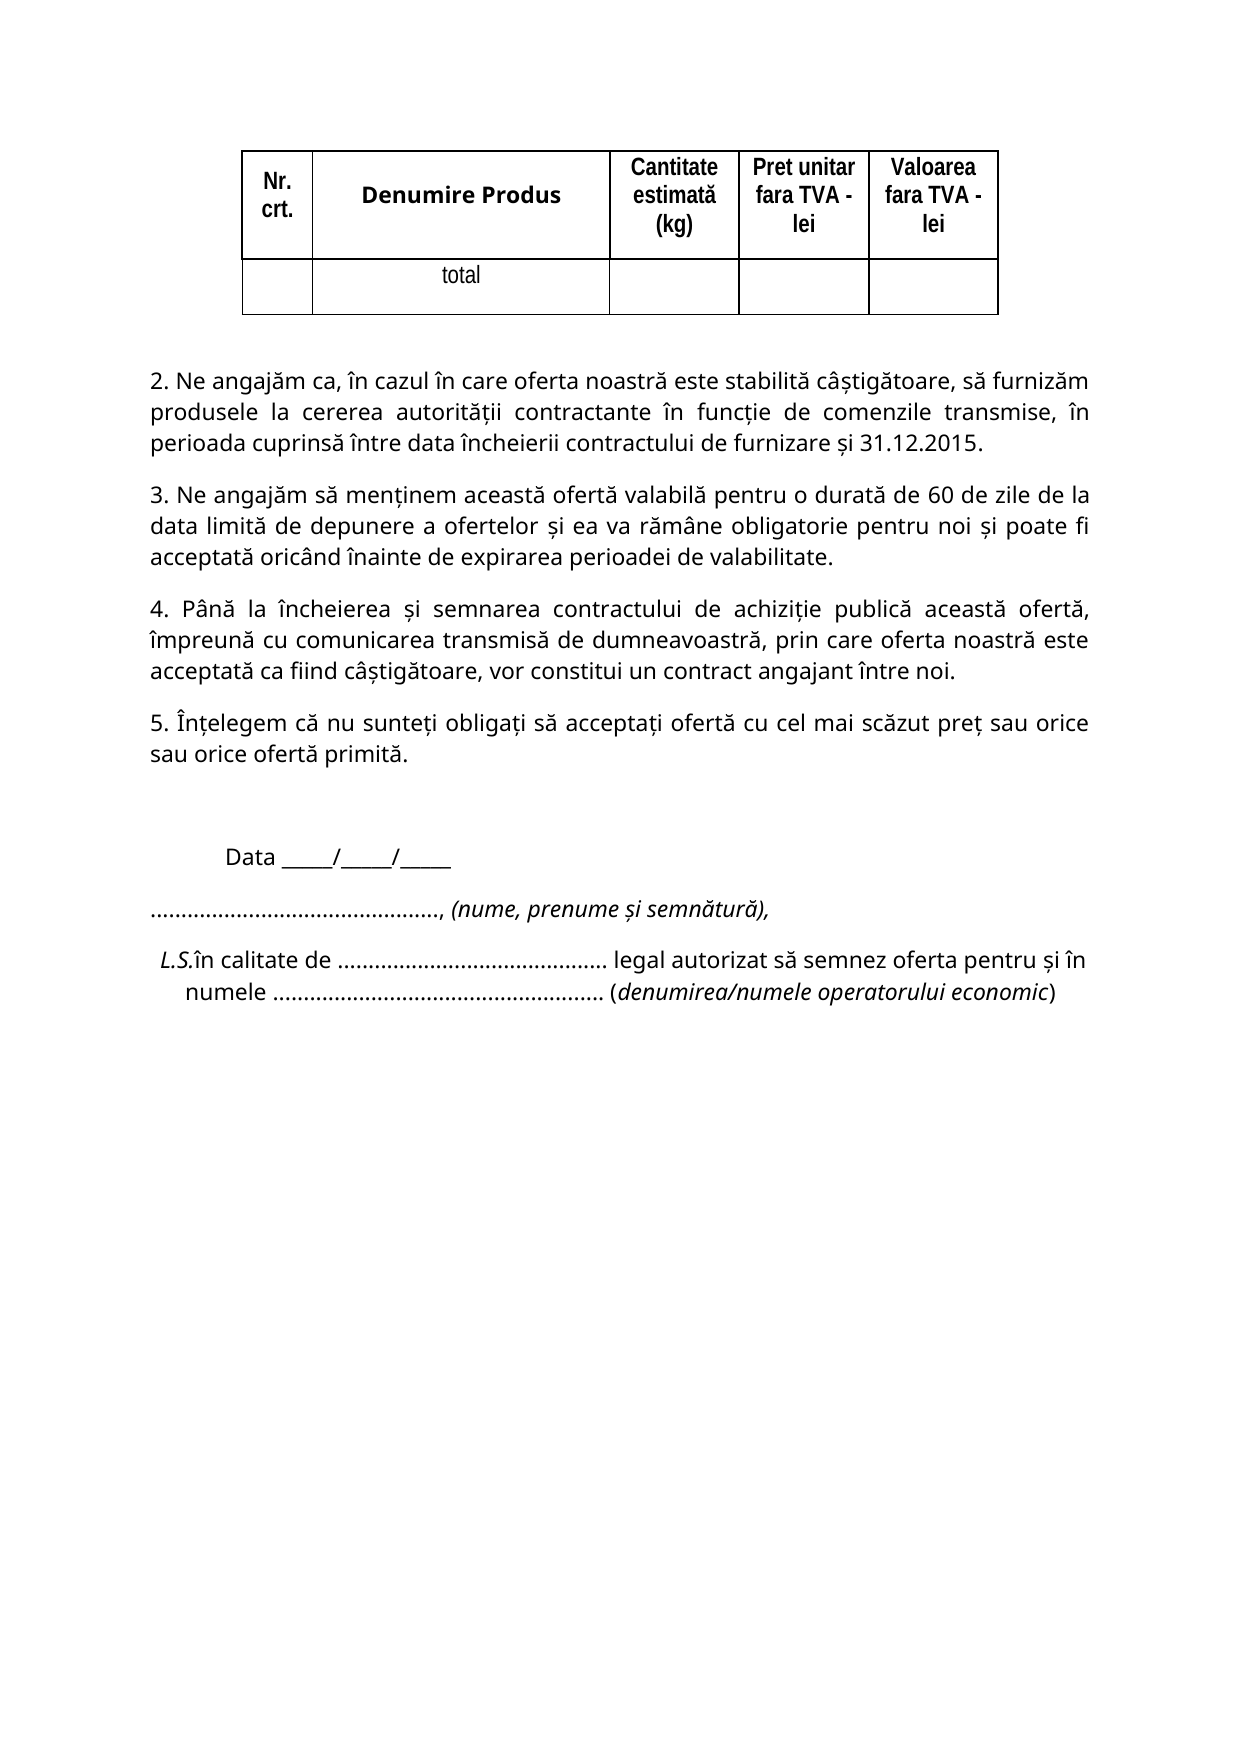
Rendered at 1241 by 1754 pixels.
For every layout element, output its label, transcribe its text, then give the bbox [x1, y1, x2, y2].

table_header Valoarea fara TVA - lei [870, 152, 997, 258]
table_cell [740, 260, 868, 314]
table_cell [870, 260, 997, 314]
table_header Cantitate estimată (kg) [611, 152, 738, 258]
table_cell total [313, 260, 609, 314]
table_cell [243, 260, 312, 314]
text 4. Până la încheierea şi semnarea contractului de achiziţie publică această ofertă, împreună cu comunicarea transmisă de dumneavoastră, prin care oferta noastră este acceptată ca fiind câştigătoare, vor constitui un contract angajant între noi. [150, 593, 1090, 687]
table_header Denumire Produs [313, 152, 609, 258]
table_header Nr. crt. [243, 152, 312, 258]
text Data _____/_____/_____ [150, 841, 1090, 872]
text 5. Înţelegem că nu sunteţi obligaţi să acceptaţi ofertă cu cel mai scăzut preţ sau orice sau orice ofertă primită. [150, 707, 1090, 769]
text L.S.în calitate de ............................................ legal autorizat să semnez oferta pentru şi în numele ...................................................... (denumirea/numele operatorului economic) [150, 944, 1090, 1007]
text 2. Ne angajăm ca, în cazul în care oferta noastră este stabilită câştigătoare, să furnizăm produsele la cererea autorităţii contractante în funcție de comenzile transmise, în perioada cuprinsă între data încheierii contractului de furnizare și 31.12.2015. [150, 365, 1090, 458]
text 3. Ne angajăm să menţinem această ofertă valabilă pentru o durată de 60 de zile de la data limită de depunere a ofertelor şi ea va rămâne obligatorie pentru noi şi poate fi acceptată oricând înainte de expirarea perioadei de valabilitate. [150, 479, 1090, 572]
table_cell [610, 260, 738, 314]
text ..............................................., (nume, prenume şi semnătură), [150, 893, 1090, 924]
table_header Pret unitar fara TVA - lei [740, 152, 868, 258]
